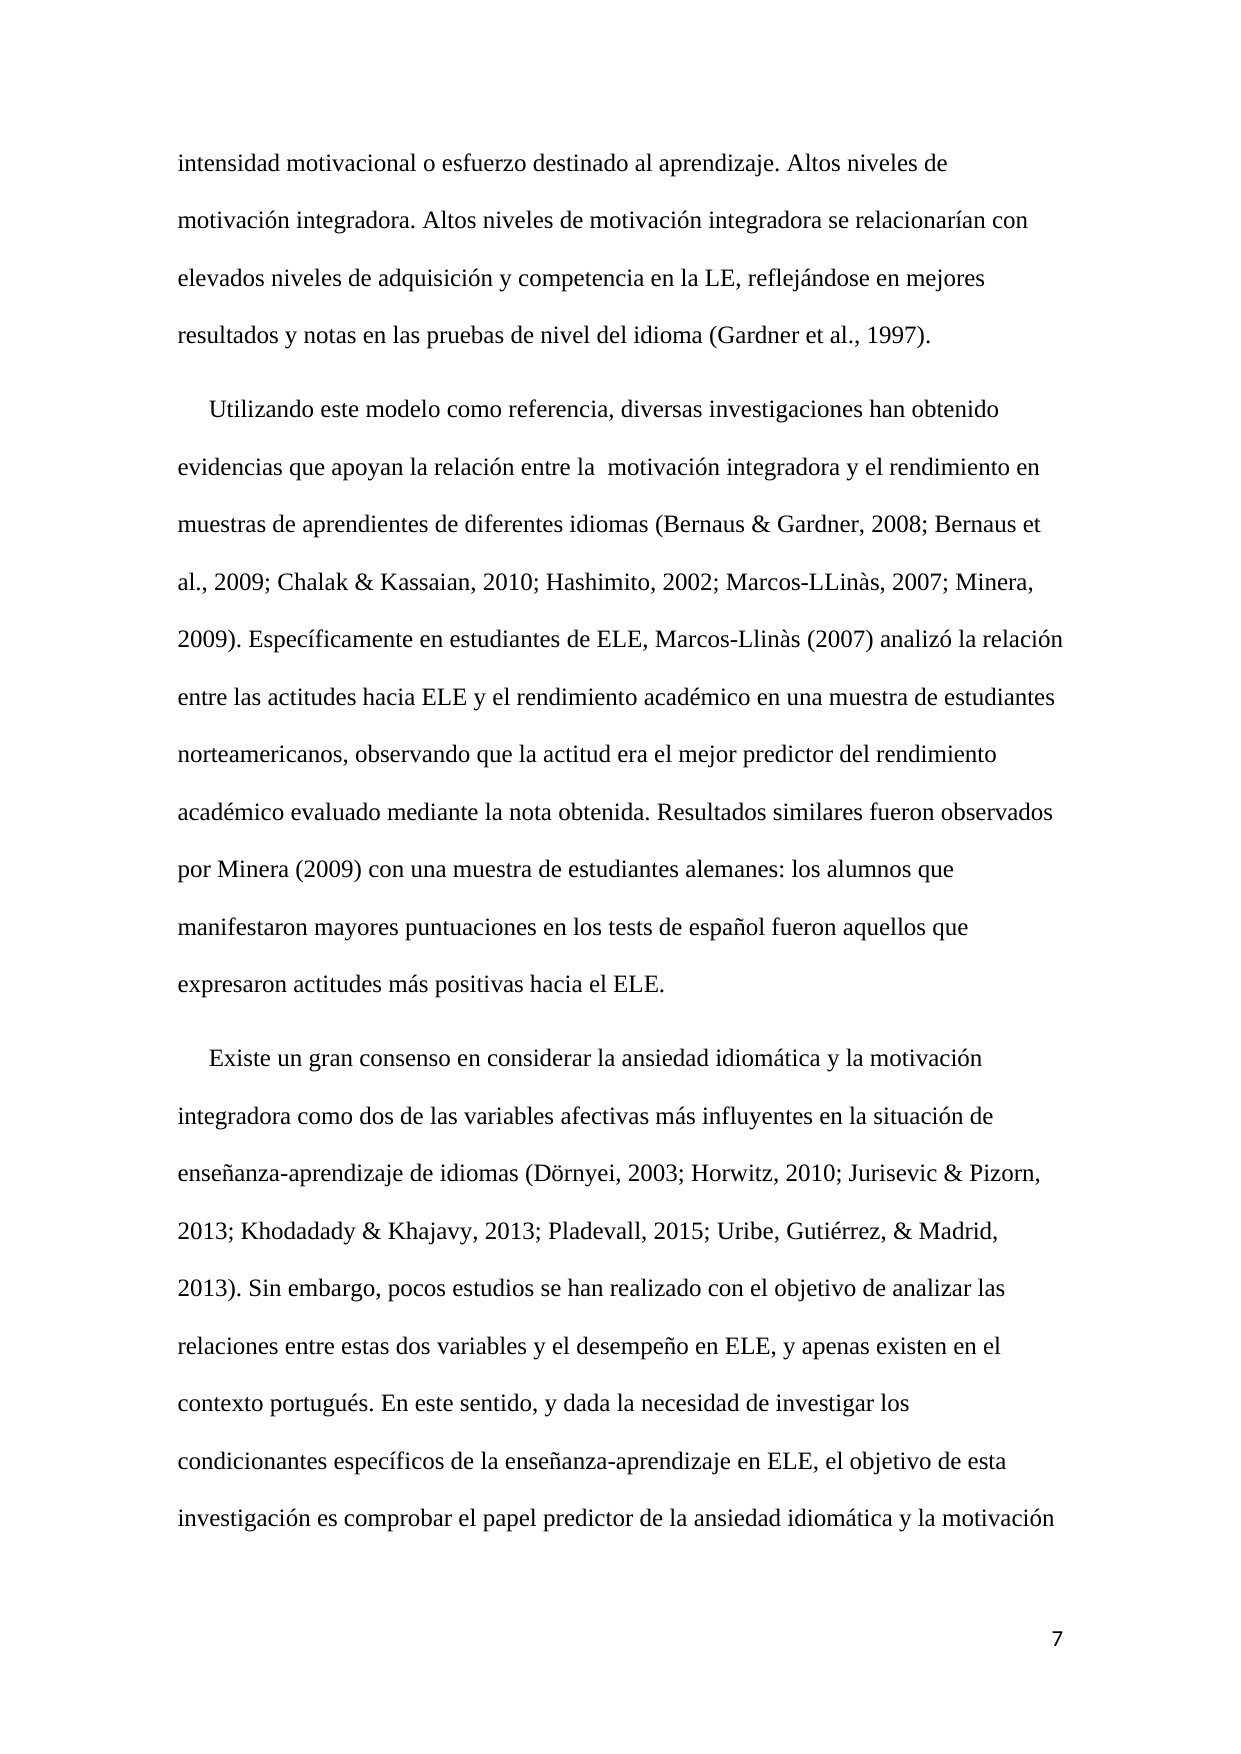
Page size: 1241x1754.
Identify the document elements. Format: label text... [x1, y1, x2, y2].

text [177, 148, 1063, 349]
text Utilizando este modelo como referencia, diversas investigaciones han obtenido evidencias que apoyan la relación entre la motivación integradora y el rendimiento en muestras de aprendientes de diferentes idiomas (Bernaus & Gardner, 2008; Bernaus et al., 2009; Chalak & Kassaian, 2010; Hashimito, 2002; Marcos-LLinàs, 2007; Minera, 2009). Específicamente en estudiantes de ELE, Marcos-Llinàs (2007) analizó la relación entre las actitudes hacia ELE y el rendimiento académico en una muestra de estudiantes norteamericanos, observando que la actitud era el mejor predictor del rendimiento académico evaluado mediante la nota obtenida. Resultados similares fueron observados por Minera (2009) con una muestra de estudiantes alemanes: los alumnos que manifestaron mayores puntuaciones en los tests de español fueron aquellos que expresaron actitudes más positivas hacia el ELE. [177, 394, 1063, 998]
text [177, 1043, 1063, 1532]
